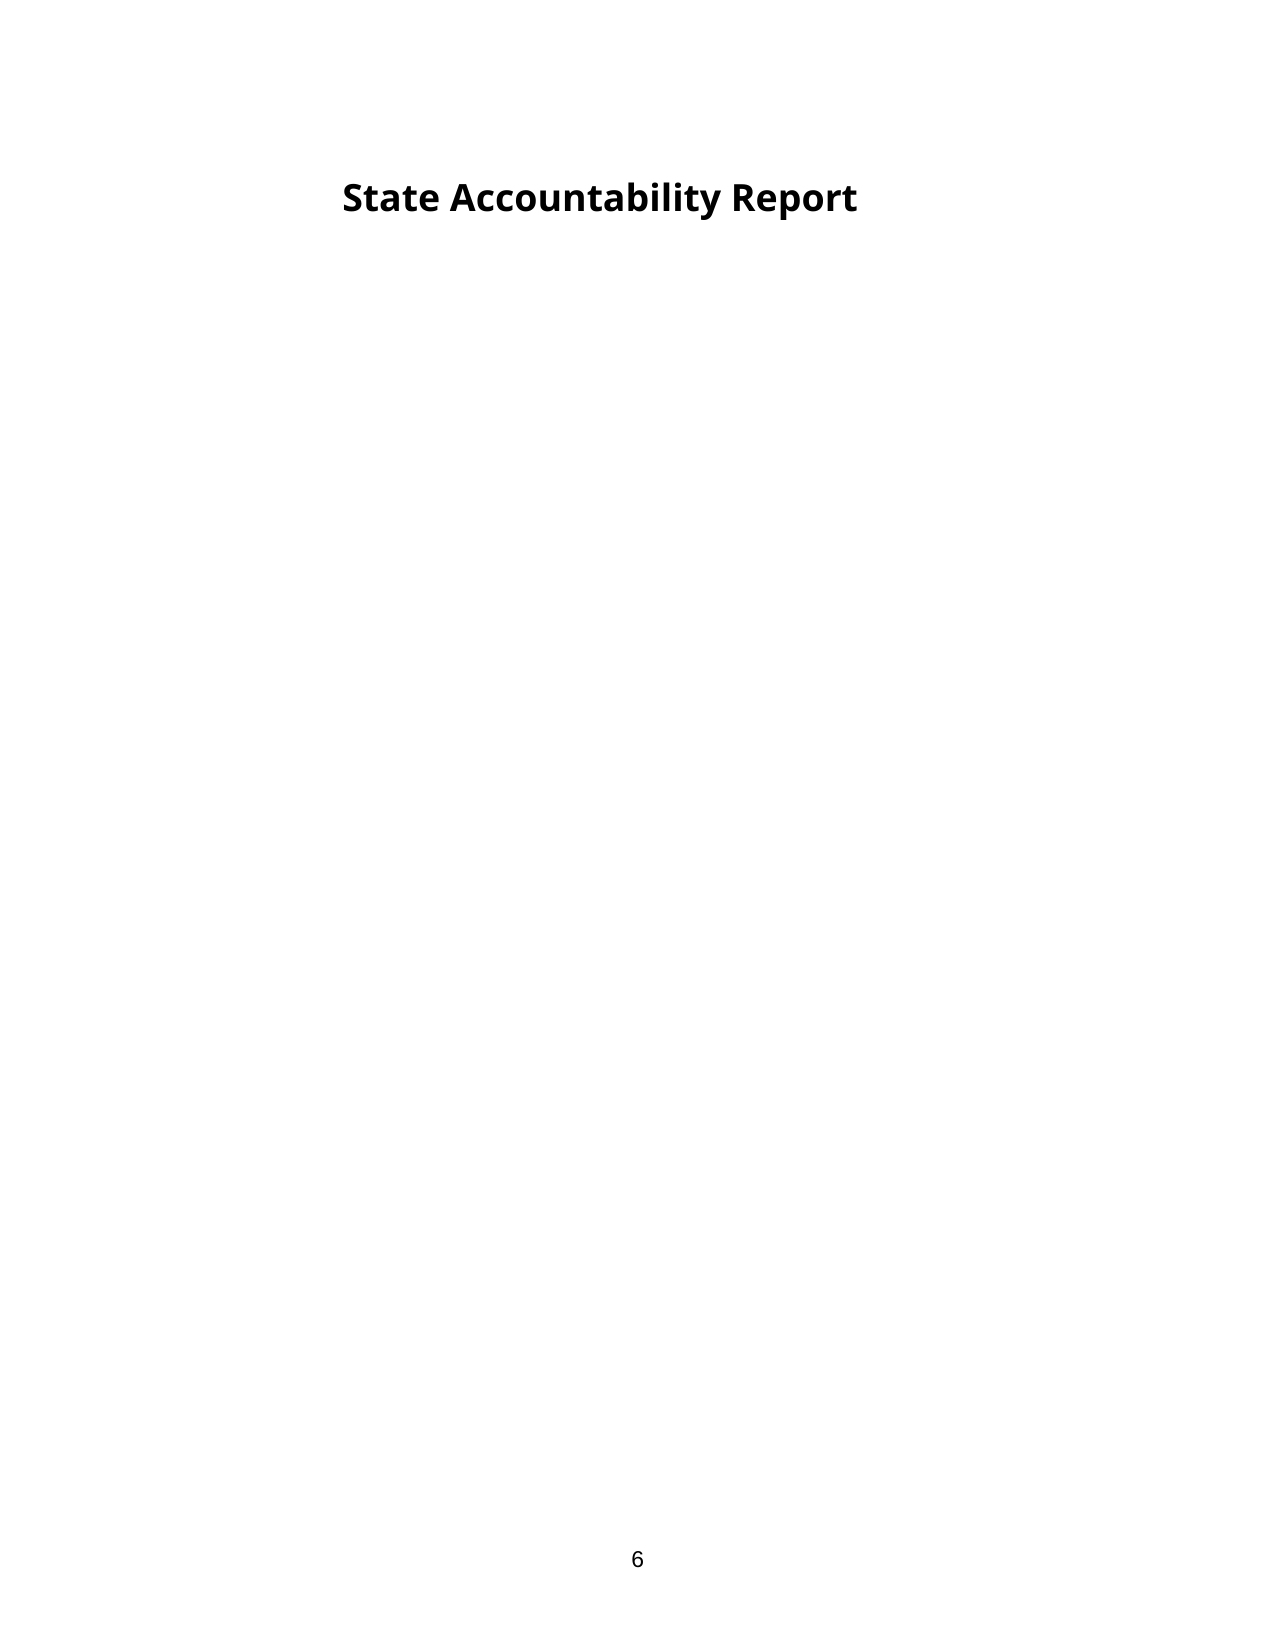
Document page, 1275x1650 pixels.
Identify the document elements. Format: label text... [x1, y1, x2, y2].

subtitle State Accountability Report [75, 171, 1125, 222]
